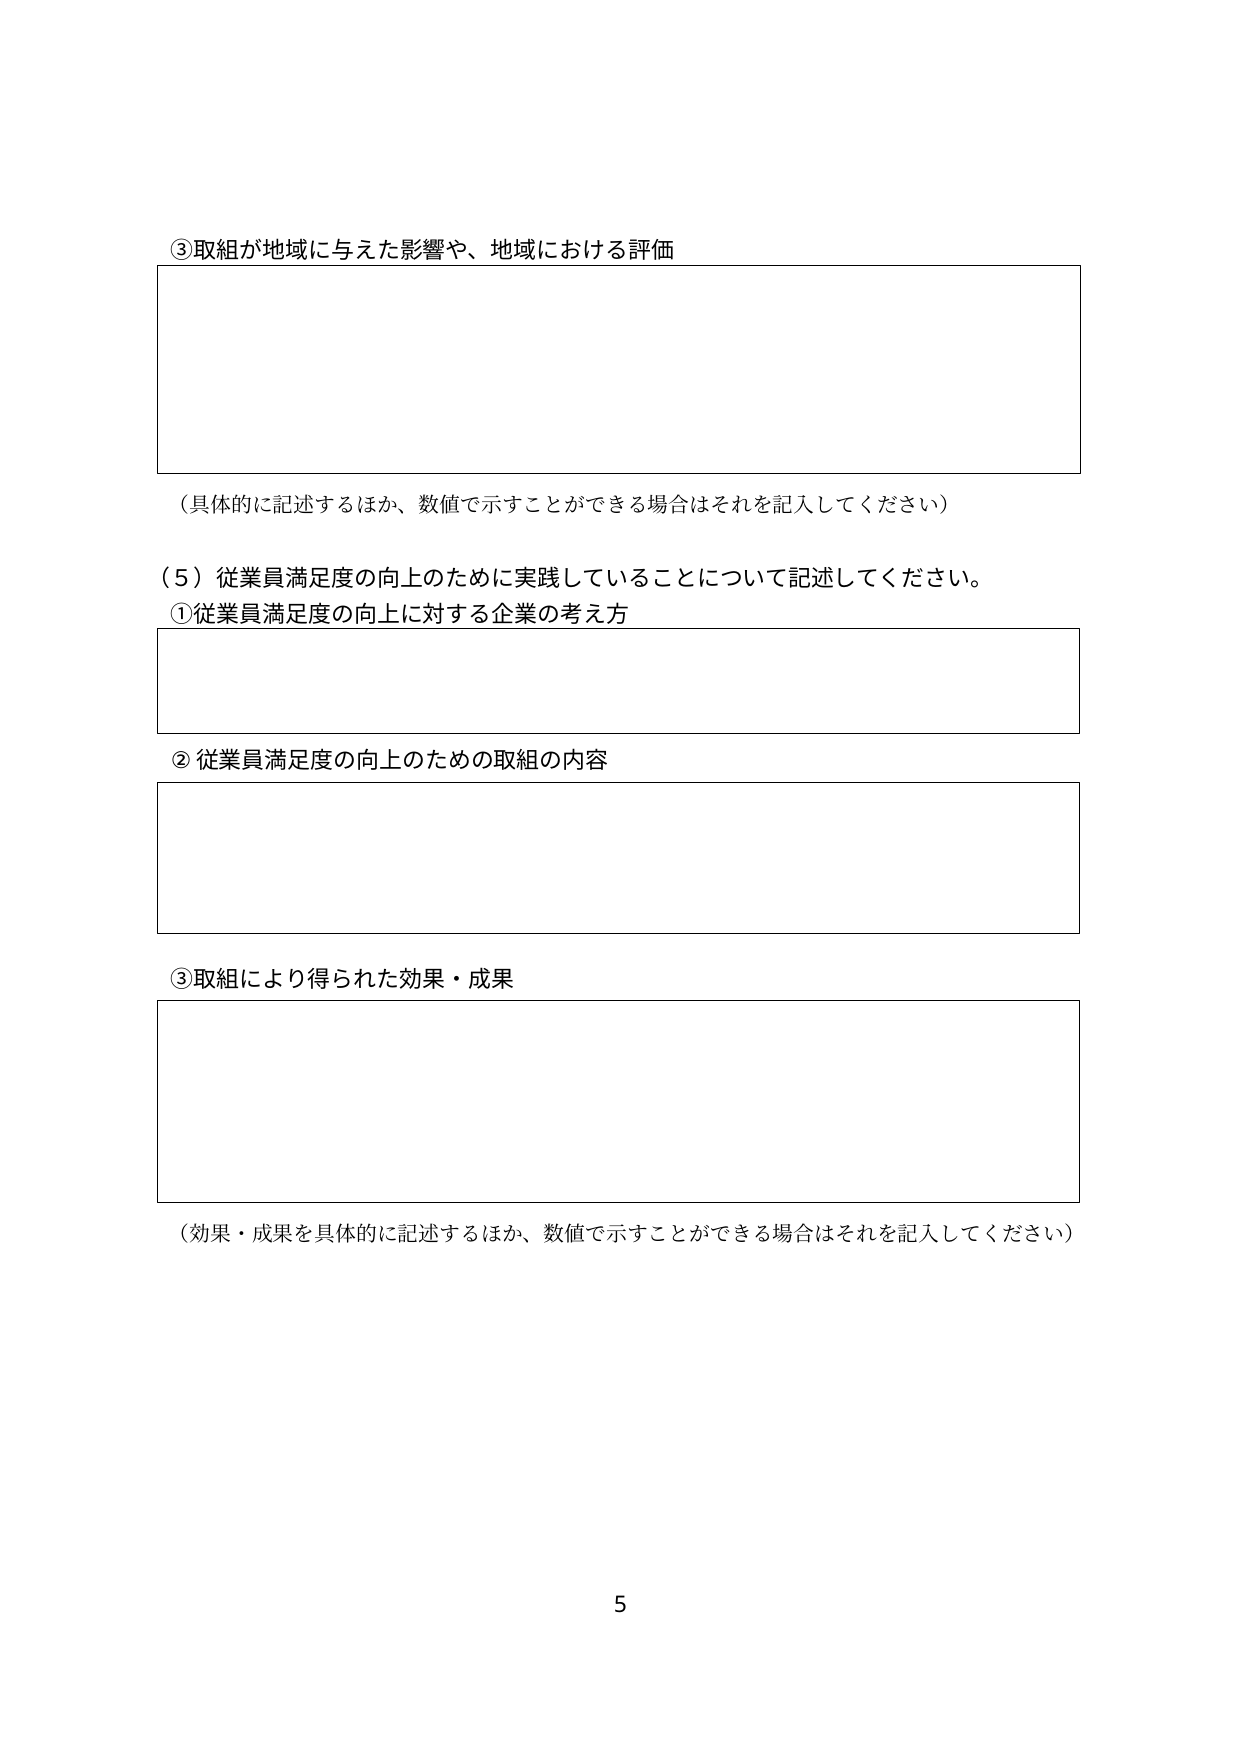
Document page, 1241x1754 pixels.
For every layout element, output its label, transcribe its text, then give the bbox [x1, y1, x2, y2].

text ①従業員満足度の向上に対する企業の考え方 [148, 594, 1092, 631]
text ②従業員満足度の向上のための取組の内容 [148, 740, 1092, 777]
text （具体的に記述するほか、数値で示すことができる場合はそれを記入してください） [148, 485, 1092, 522]
text （効果・成果を具体的に記述するほか、数値で示すことができる場合はそれを記入してください） [148, 1214, 1092, 1251]
text ③取組により得られた効果・成果 [148, 959, 1092, 996]
text ③取組が地域に与えた影響や、地域における評価 [148, 230, 1092, 266]
text （５）従業員満足度の向上のために実践していることについて記述してください。 [148, 558, 1092, 594]
